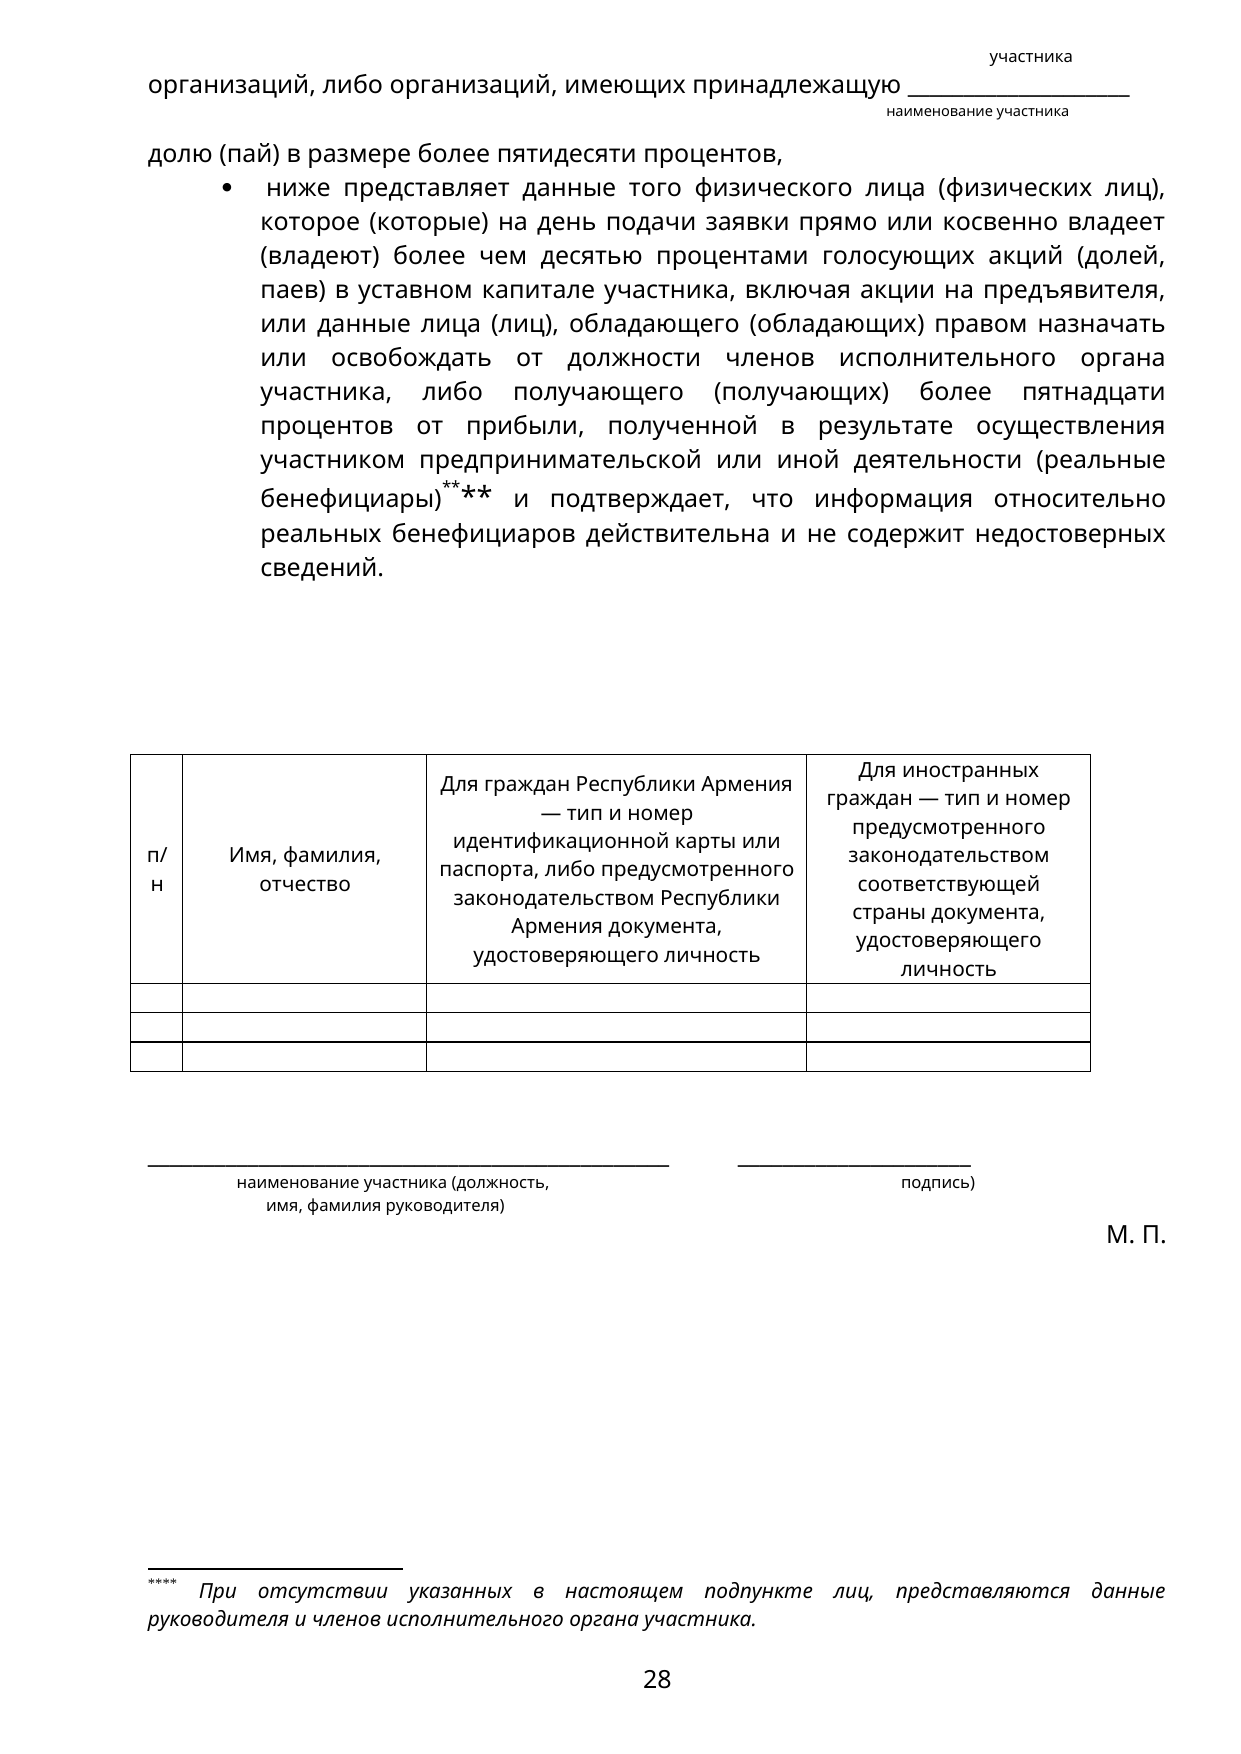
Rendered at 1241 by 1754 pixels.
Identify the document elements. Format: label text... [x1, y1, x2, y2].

table_cell [131, 1013, 182, 1041]
text организаций, либо организаций, имеющих принадлежащую ____________________ [148, 67, 1167, 101]
table_header Имя, фамилия, отчество [183, 755, 426, 982]
text наименование участника (должность, подпись) [236, 1171, 1167, 1193]
text _______________________________________________ _____________________ [148, 1137, 1167, 1171]
table_cell [427, 984, 806, 1012]
text участника [989, 44, 1167, 67]
table_cell [131, 984, 182, 1012]
text долю (пай) в размере более пятидесяти процентов, [148, 135, 1167, 169]
table_header Для граждан Республики Армения — тип и номер идентификационной карты или паспорта, либо предусмотренного законодательством Республики Армения документа, удостоверяющего личность [427, 755, 806, 982]
table_cell [183, 984, 426, 1012]
table_header п/н [131, 755, 182, 982]
table_cell [183, 1013, 426, 1041]
table_cell [807, 1043, 1090, 1071]
list ниже представляет данные того физического лица (физических лиц), которое (которые) на день подачи заявки прямо или косвенно владеет (владеют) более чем десятью процентами голосующих акций (долей, паев) в уставном капитале участника, включая акции на предъявителя, или данные лица (лиц), обладающего (обладающих) правом назначать или освобождать от должности членов исполнительного органа участника, либо получающего (получающих) более пятнадцати процентов от прибыли, полученной в результате осуществления участником предпринимательской или иной деятельности (реальные бенефициары)** и подтверждает, что информация относительно реальных бенефициаров действительна и не содержит недостоверных сведений. [223, 169, 1167, 584]
table_cell [427, 1043, 806, 1071]
table_cell [807, 984, 1090, 1012]
table_cell [427, 1013, 806, 1041]
table_header Для иностранных граждан — тип и номер предусмотренного законодательством соответствующей страны документа, удостоверяющего личность [807, 755, 1090, 982]
text М. П. [148, 1216, 1167, 1250]
text наименование участника [886, 101, 1167, 135]
table_cell [807, 1013, 1090, 1041]
text имя, фамилия руководителя) [266, 1193, 1167, 1216]
table_cell [183, 1043, 426, 1071]
table_cell [131, 1043, 182, 1071]
